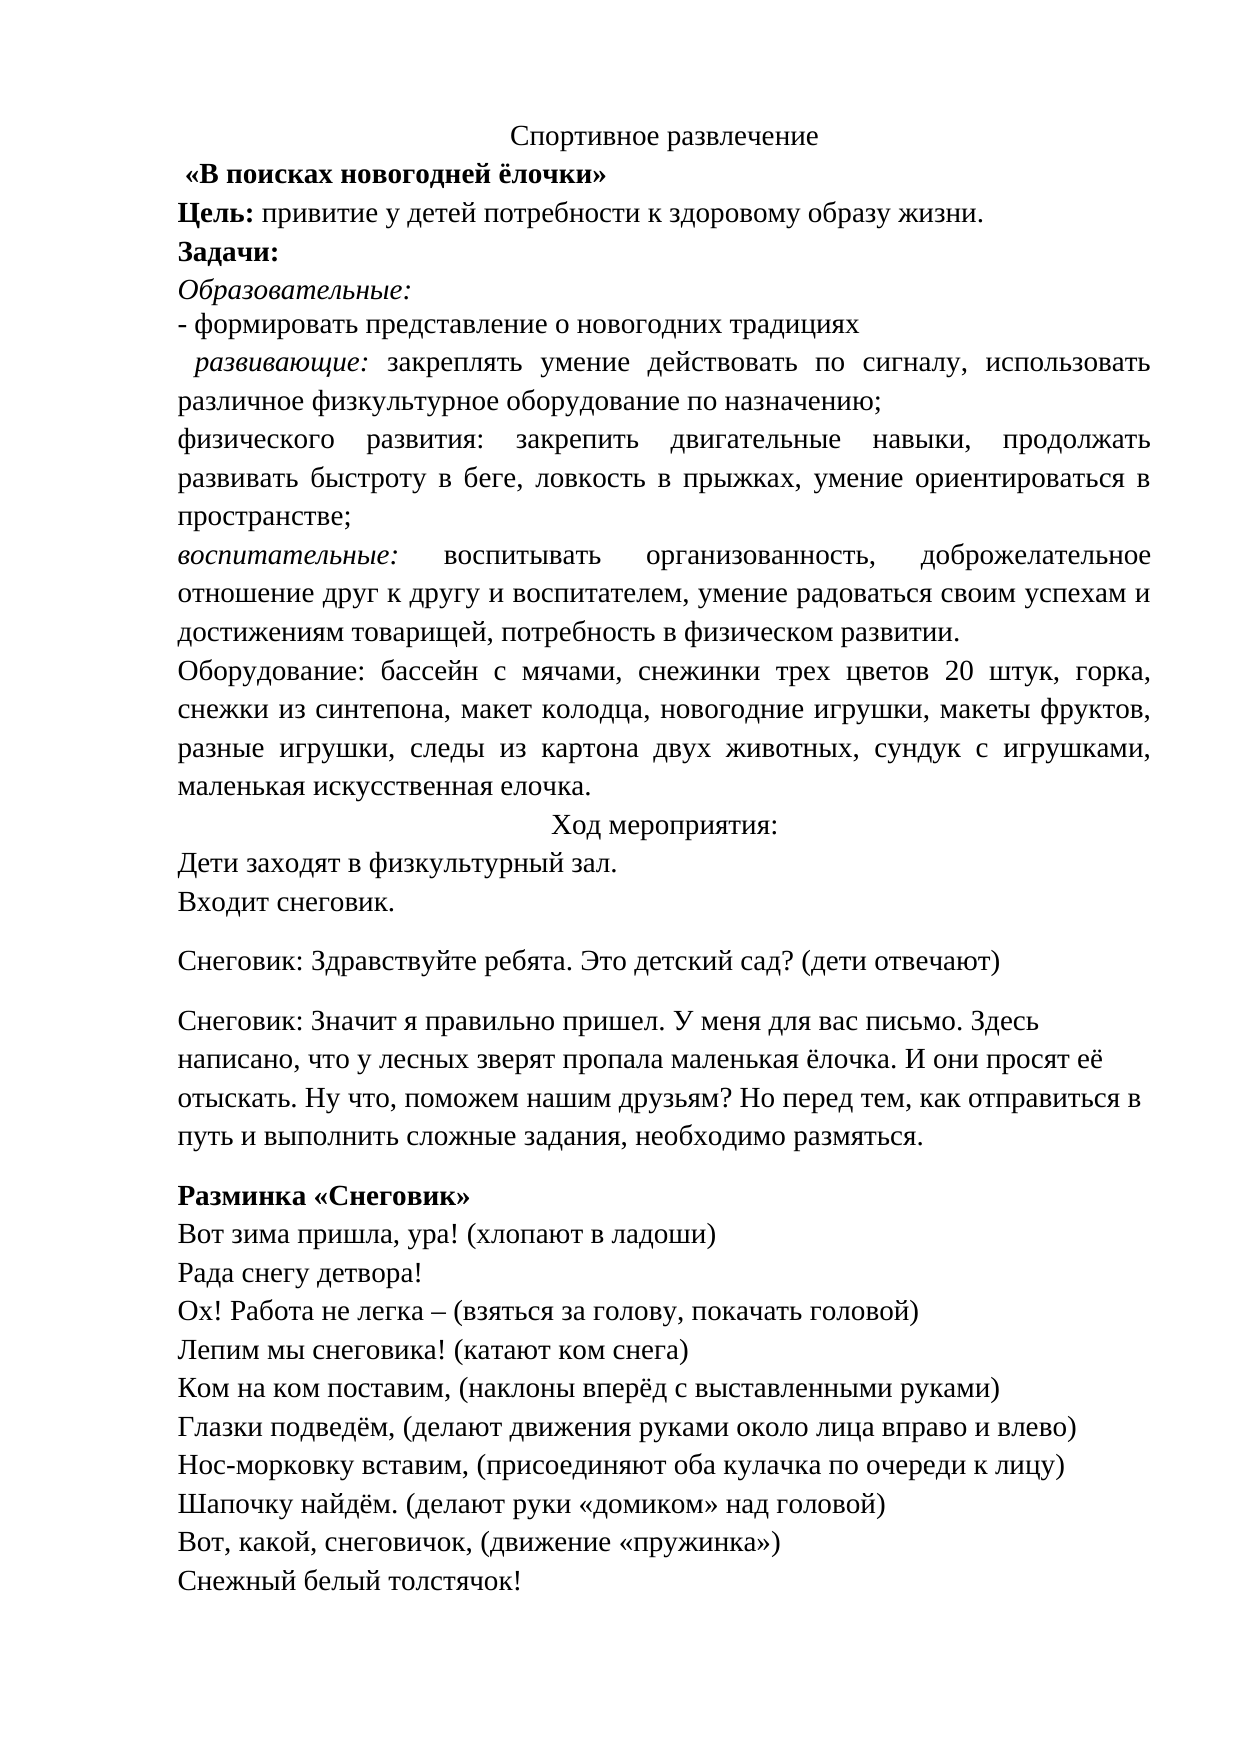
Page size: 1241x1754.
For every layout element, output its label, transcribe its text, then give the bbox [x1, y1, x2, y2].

text воспитательные: воспитывать организованность, доброжелательное отношение друг к другу и воспитателем, умение радоваться своим успехам и достижениям товарищей, потребность в физическом развитии. [177, 537, 1152, 648]
text «В поисках новогодней ёлочки» [177, 157, 1152, 190]
text Снеговик: Здравствуйте ребята. Это детский сад? (дети отвечают) [177, 943, 1152, 977]
text физического развития: закрепить двигательные навыки, продолжать развивать быстроту в беге, ловкость в прыжках, умение ориентироваться в пространстве; [177, 421, 1152, 532]
text Оборудование: бассейн с мячами, снежинки трех цветов 20 штук, горка, снежки из синтепона, макет колодца, новогодние игрушки, макеты фруктов, разные игрушки, следы из картона двух животных, сундук с игрушками, маленькая искусственная елочка. [177, 653, 1152, 802]
text Снеговик: Значит я правильно пришел. У меня для вас письмо. Здесь написано, что у лесных зверят пропала маленькая ёлочка. И они просят её отыскать. Ну что, поможем нашим друзьям? Но перед тем, как отправиться в путь и выполнить сложные задания, необходимо размяться. [177, 1003, 1152, 1152]
text Входит снеговик. [177, 884, 1152, 917]
text Цель: привитие у детей потребности к здоровому образу жизни. [177, 195, 1152, 229]
text развивающие: закреплять умение действовать по сигналу, использовать различное физкультурное оборудование по назначению; [177, 344, 1152, 416]
text - формировать представление о новогодних традициях [177, 306, 1152, 339]
text Спортивное развлечение [177, 118, 1152, 152]
text Ход мероприятия: [177, 807, 1152, 840]
text Образовательные: [177, 272, 1152, 306]
text Дети заходят в физкультурный зал. [177, 845, 1152, 879]
text Задачи: [177, 234, 1152, 267]
text Разминка «Снеговик» Вот зима пришла, ура! (хлопают в ладоши) Рада снегу детвора! Ох! Работа не легка – (взяться за голову, покачать головой) Лепим мы снеговика! (катают ком снега) Ком на ком поставим, (наклоны вперёд с выставленными руками) Глазки подведём, (делают движения руками около лица вправо и влево) Нос-морковку вставим, (присоединяют оба кулачка по очереди к лицу) Шапочку найдём. (делают руки «домиком» над головой) Вот, какой, снеговичок, (движение «пружинка») Снежный белый толстячок! [177, 1178, 1152, 1597]
